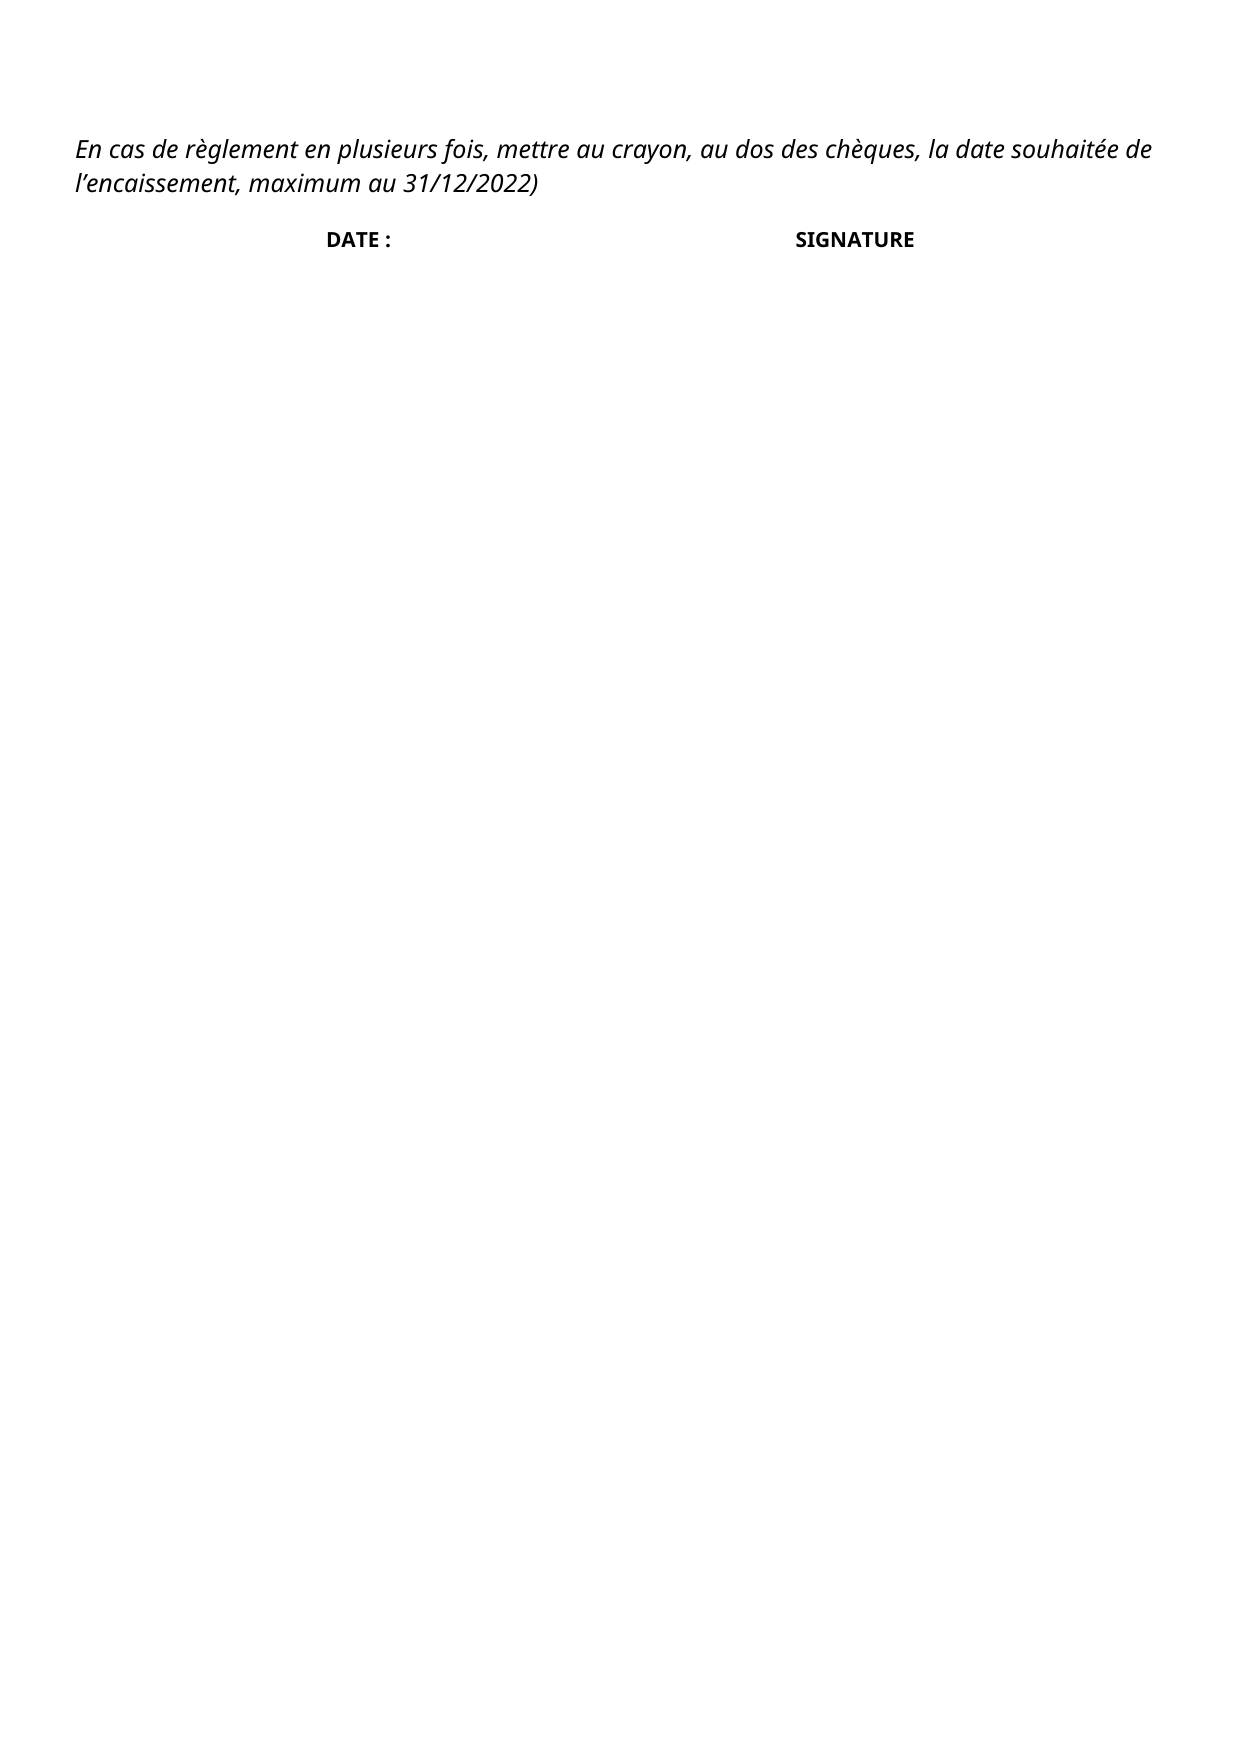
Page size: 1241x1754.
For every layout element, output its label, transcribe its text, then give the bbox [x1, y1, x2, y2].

subtitle DATE : SIGNATURE [75, 225, 1165, 253]
text En cas de règlement en plusieurs fois, mettre au crayon, au dos des chèques, la date souhaitée de l’encaissement, maximum au 31/12/2022) [75, 132, 1165, 200]
